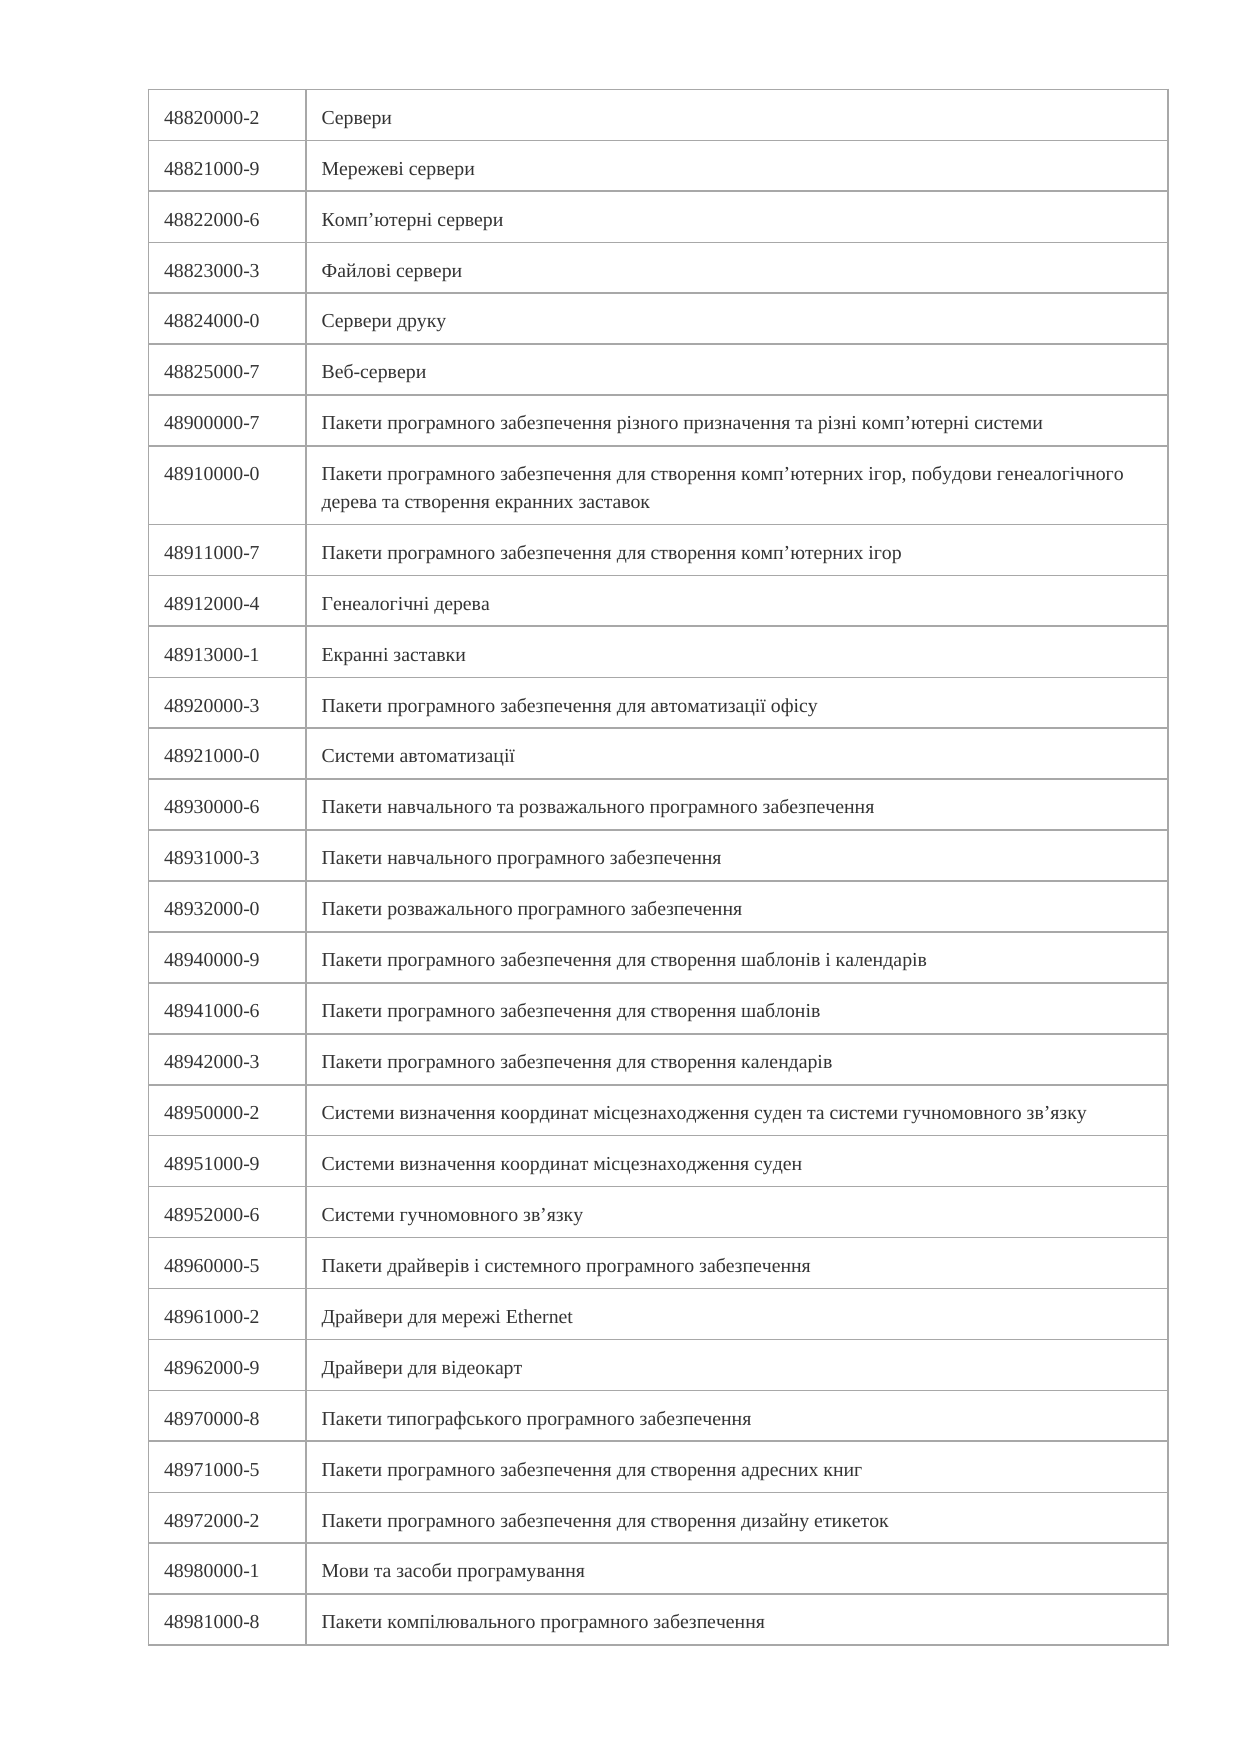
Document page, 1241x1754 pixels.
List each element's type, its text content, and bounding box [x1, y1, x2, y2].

table_cell Пакети програмного забезпечення для створення календарів [307, 1035, 1167, 1084]
table_cell 48972000-2 [149, 1493, 305, 1542]
table_cell 48970000-8 [149, 1391, 305, 1440]
table_cell Пакети програмного забезпечення для створення шаблонів [307, 984, 1167, 1033]
table_cell 48821000-9 [149, 141, 305, 190]
table_cell 48950000-2 [149, 1086, 305, 1135]
table_cell 48912000-4 [149, 576, 305, 625]
table_cell Пакети програмного забезпечення різного призначення та різні комп’ютерні системи [307, 396, 1167, 445]
table_cell Мови та засоби програмування [307, 1544, 1167, 1593]
table_cell Пакети компілювального програмного забезпечення [307, 1595, 1167, 1644]
table_cell 48825000-7 [149, 345, 305, 394]
table_cell Пакети програмного забезпечення для створення комп’ютерних ігор [307, 525, 1167, 574]
table_cell 48920000-3 [149, 678, 305, 727]
table_cell 48962000-9 [149, 1340, 305, 1389]
table_cell Пакети програмного забезпечення для створення комп’ютерних ігор, побудови генеалогічного дерева та створення екранних заставок [307, 447, 1167, 523]
table_cell Драйвери для відеокарт [307, 1340, 1167, 1389]
table_cell Пакети навчального та розважального програмного забезпечення [307, 780, 1167, 829]
table_cell 48981000-8 [149, 1595, 305, 1644]
table_cell 48900000-7 [149, 396, 305, 445]
table_cell 48921000-0 [149, 729, 305, 778]
table_cell 48911000-7 [149, 525, 305, 574]
table_cell Екранні заставки [307, 627, 1167, 676]
table_cell Пакети драйверів і системного програмного забезпечення [307, 1238, 1167, 1288]
table_cell 48961000-2 [149, 1289, 305, 1338]
table_cell Мережеві сервери [307, 141, 1167, 190]
table_cell 48822000-6 [149, 192, 305, 241]
table_cell Комп’ютерні сервери [307, 192, 1167, 241]
table_cell 48932000-0 [149, 882, 305, 931]
table_cell Системи визначення координат місцезнаходження суден та системи гучномовного зв’язку [307, 1086, 1167, 1135]
table_cell Пакети типографського програмного забезпечення [307, 1391, 1167, 1440]
table_cell 48971000-5 [149, 1442, 305, 1491]
table_cell 48820000-2 [149, 90, 305, 139]
table_cell 48940000-9 [149, 933, 305, 982]
table_cell 48913000-1 [149, 627, 305, 676]
table_cell Пакети програмного забезпечення для автоматизації офісу [307, 678, 1167, 727]
table_cell 48952000-6 [149, 1187, 305, 1237]
table_cell Системи автоматизації [307, 729, 1167, 778]
table_cell Веб-сервери [307, 345, 1167, 394]
table_cell 48930000-6 [149, 780, 305, 829]
table_cell 48942000-3 [149, 1035, 305, 1084]
table_cell 48941000-6 [149, 984, 305, 1033]
table_cell 48980000-1 [149, 1544, 305, 1593]
table_cell Драйвери для мережі Ethernet [307, 1289, 1167, 1338]
table_cell Пакети розважального програмного забезпечення [307, 882, 1167, 931]
table_cell 48824000-0 [149, 294, 305, 343]
table_cell 48910000-0 [149, 447, 305, 523]
table_cell Системи визначення координат місцезнаходження суден [307, 1136, 1167, 1186]
table_cell 48960000-5 [149, 1238, 305, 1288]
table_cell Пакети програмного забезпечення для створення дизайну етикеток [307, 1493, 1167, 1542]
table_cell 48931000-3 [149, 831, 305, 880]
table_cell Пакети програмного забезпечення для створення шаблонів і календарів [307, 933, 1167, 982]
table_cell 48823000-3 [149, 243, 305, 292]
table_cell Пакети навчального програмного забезпечення [307, 831, 1167, 880]
table_cell Системи гучномовного зв’язку [307, 1187, 1167, 1237]
table_cell Генеалогічні дерева [307, 576, 1167, 625]
table_cell Пакети програмного забезпечення для створення адресних книг [307, 1442, 1167, 1491]
table_cell 48951000-9 [149, 1136, 305, 1186]
table_cell Сервери [307, 90, 1167, 139]
table_cell Файлові сервери [307, 243, 1167, 292]
table_cell Сервери друку [307, 294, 1167, 343]
